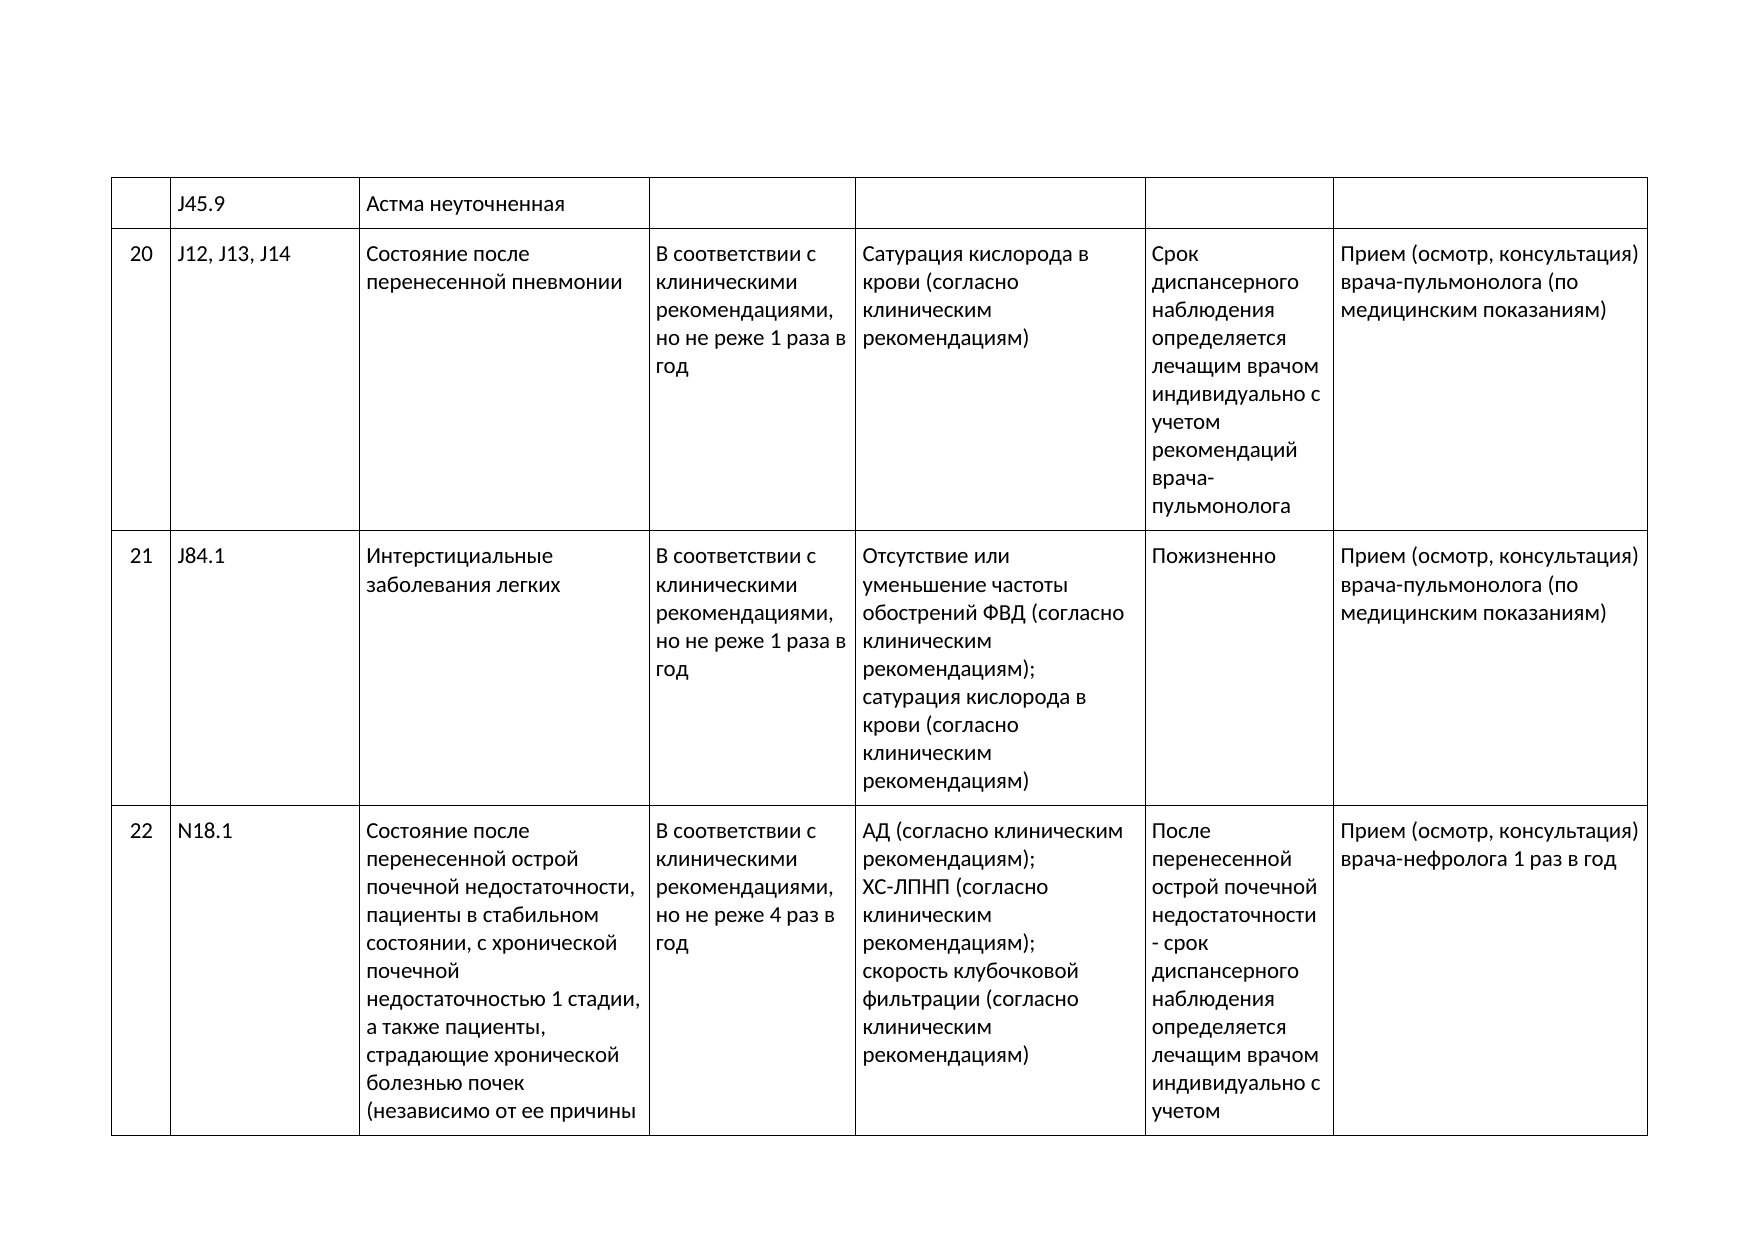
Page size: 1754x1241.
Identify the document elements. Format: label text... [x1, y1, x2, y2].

table_cell J84.1 [171, 531, 359, 804]
table_cell J45.9 [171, 178, 359, 227]
table_cell Пожизненно [1146, 531, 1333, 804]
table_cell 22 [112, 806, 170, 1135]
table_cell Отсутствие или уменьшение частоты обострений ФВД (согласно клиническим рекомендациям); сатурация кислорода в крови (согласно клиническим рекомендациям) [856, 531, 1145, 804]
table_cell Сатурация кислорода в крови (согласно клиническим рекомендациям) [856, 229, 1145, 530]
table_cell В соответствии с клиническими рекомендациями, но не реже 1 раза в год [650, 531, 855, 804]
table_cell Интерстициальные заболевания легких [360, 531, 649, 804]
table_cell Астма неуточненная [360, 178, 649, 227]
table_cell N18.1 [171, 806, 359, 1135]
table_cell Прием (осмотр, консультация) врача-пульмонолога (по медицинским показаниям) [1334, 531, 1647, 804]
table_cell В соответствии с клиническими рекомендациями, но не реже 1 раза в год [650, 229, 855, 530]
table_cell Прием (осмотр, консультация) врача-пульмонолога (по медицинским показаниям) [1334, 229, 1647, 530]
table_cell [856, 806, 1145, 1135]
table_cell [1146, 806, 1333, 1135]
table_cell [1334, 806, 1647, 1135]
table_cell 20 [112, 229, 170, 530]
table_cell J12, J13, J14 [171, 229, 359, 530]
table_cell 21 [112, 531, 170, 804]
table_cell Состояние после перенесенной пневмонии [360, 229, 649, 530]
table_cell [650, 806, 855, 1135]
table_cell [360, 806, 649, 1135]
table_cell Срок диспансерного наблюдения определяется лечащим врачом индивидуально с учетом рекомендаций врача-пульмонолога [1146, 229, 1333, 530]
